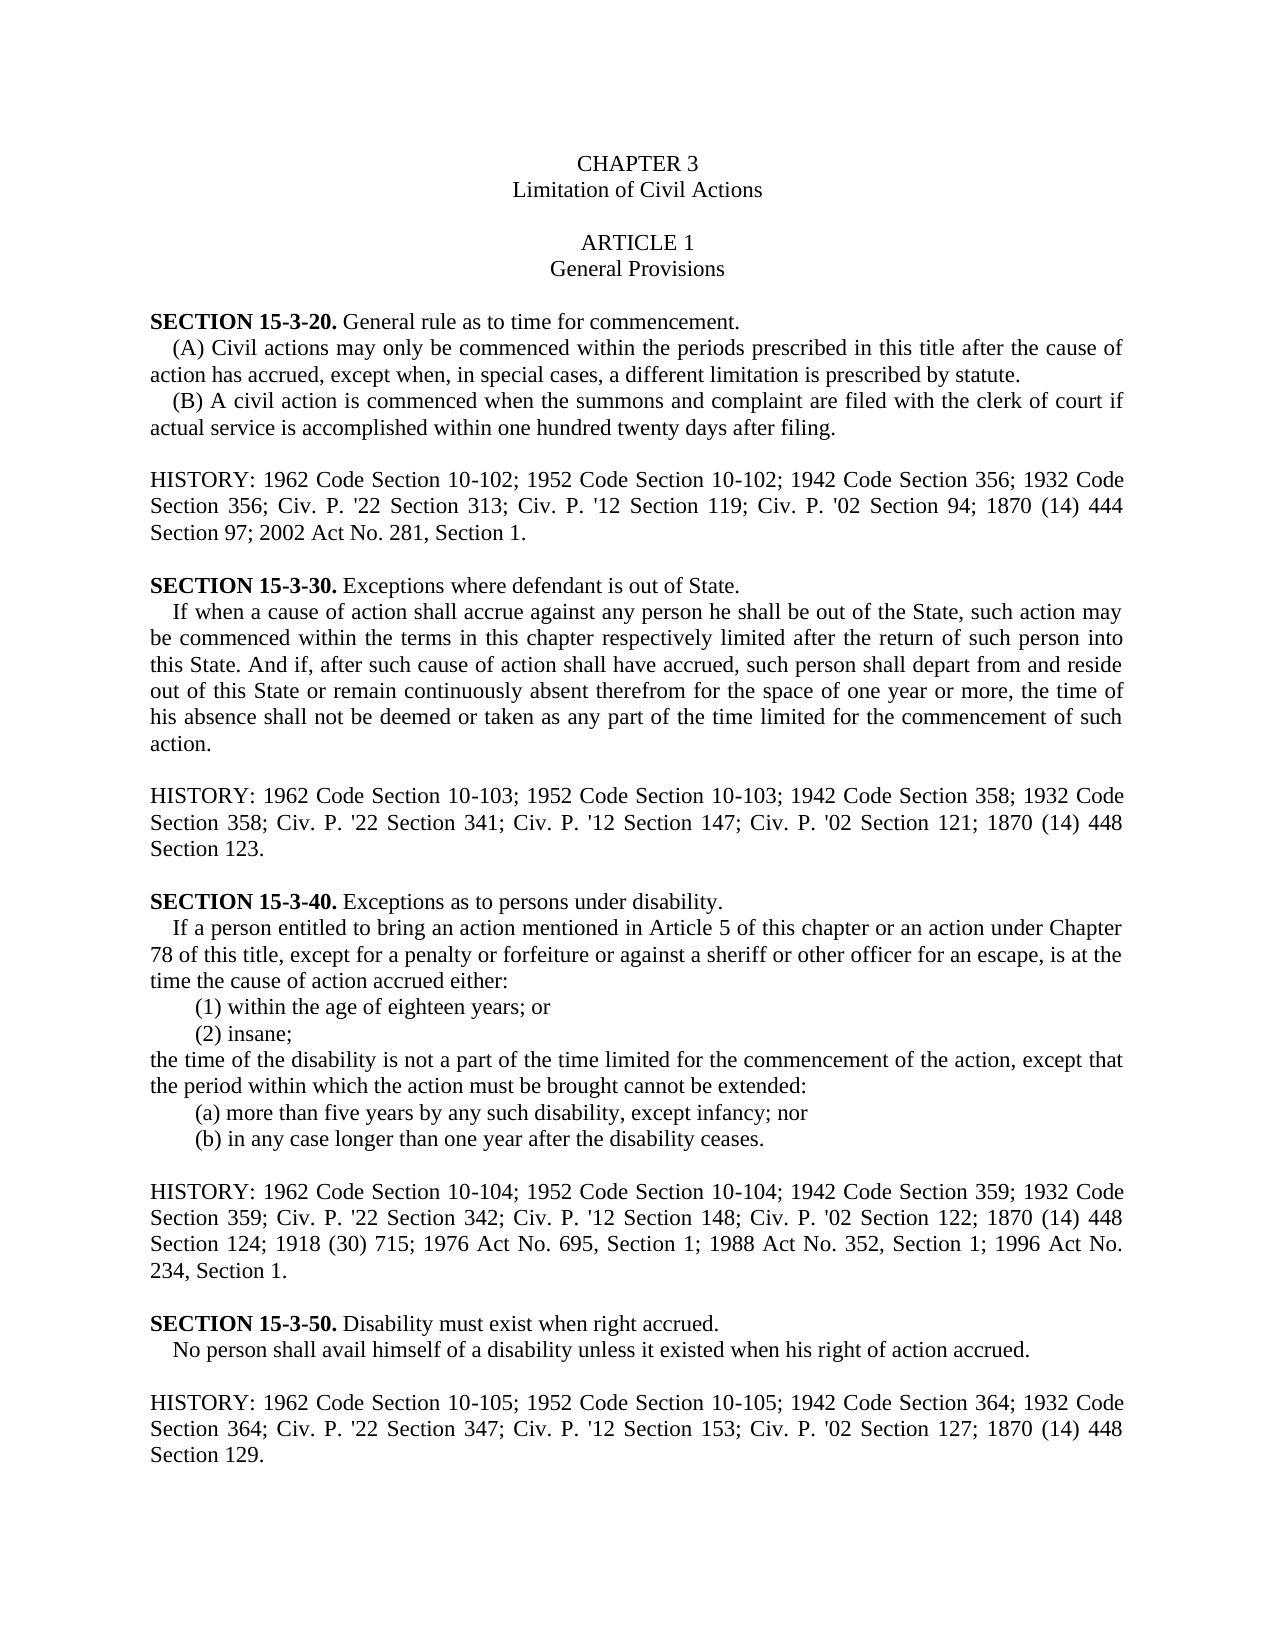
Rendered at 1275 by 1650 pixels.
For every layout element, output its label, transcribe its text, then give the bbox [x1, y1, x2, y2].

text (b) in any case longer than one year after the disability ceases. [150, 1125, 1125, 1151]
text CHAPTER 3 [150, 150, 1125, 176]
text If when a cause of action shall accrue against any person he shall be out of the State, such action may be commenced within the terms in this chapter respectively limited after the return of such person into this State. And if, after such cause of action shall have accrued, such person shall depart from and reside out of this State or remain continuously absent therefrom for the space of one year or more, the time of his absence shall not be deemed or taken as any part of the time limited for the commencement of such action. [150, 598, 1125, 756]
text HISTORY: 1962 Code Section 10-103; 1952 Code Section 10-103; 1942 Code Section 358; 1932 Code Section 358; Civ. P. '22 Section 341; Civ. P. '12 Section 147; Civ. P. '02 Section 121; 1870 (14) 448 Section 123. [150, 782, 1125, 862]
text Limitation of Civil Actions [150, 176, 1125, 203]
text (B) A civil action is commenced when the summons and complaint are filed with the clerk of court if actual service is accomplished within one hundred twenty days after filing. [150, 387, 1125, 440]
text ARTICLE 1 [150, 229, 1125, 255]
text SECTION 15-3-40. Exceptions as to persons under disability. [150, 888, 1125, 914]
text No person shall avail himself of a disability unless it existed when his right of action accrued. [150, 1336, 1125, 1362]
text SECTION 15-3-50. Disability must exist when right accrued. [150, 1309, 1125, 1336]
text (A) Civil actions may only be commenced within the periods prescribed in this title after the cause of action has accrued, except when, in special cases, a different limitation is prescribed by statute. [150, 334, 1125, 387]
text SECTION 15-3-20. General rule as to time for commencement. [150, 308, 1125, 334]
text (a) more than five years by any such disability, except infancy; nor [150, 1099, 1125, 1125]
text SECTION 15-3-30. Exceptions where defendant is out of State. [150, 572, 1125, 598]
text (1) within the age of eighteen years; or [150, 993, 1125, 1020]
text HISTORY: 1962 Code Section 10-105; 1952 Code Section 10-105; 1942 Code Section 364; 1932 Code Section 364; Civ. P. '22 Section 347; Civ. P. '12 Section 153; Civ. P. '02 Section 127; 1870 (14) 448 Section 129. [150, 1389, 1125, 1468]
text the time of the disability is not a part of the time limited for the commencement of the action, except that the period within which the action must be brought cannot be extended: [150, 1046, 1125, 1099]
text HISTORY: 1962 Code Section 10-102; 1952 Code Section 10-102; 1942 Code Section 356; 1932 Code Section 356; Civ. P. '22 Section 313; Civ. P. '12 Section 119; Civ. P. '02 Section 94; 1870 (14) 444 Section 97; 2002 Act No. 281, Section 1. [150, 466, 1125, 545]
text (2) insane; [150, 1020, 1125, 1046]
text General Provisions [150, 255, 1125, 282]
text HISTORY: 1962 Code Section 10-104; 1952 Code Section 10-104; 1942 Code Section 359; 1932 Code Section 359; Civ. P. '22 Section 342; Civ. P. '12 Section 148; Civ. P. '02 Section 122; 1870 (14) 448 Section 124; 1918 (30) 715; 1976 Act No. 695, Section 1; 1988 Act No. 352, Section 1; 1996 Act No. 234, Section 1. [150, 1178, 1125, 1283]
text If a person entitled to bring an action mentioned in Article 5 of this chapter or an action under Chapter 78 of this title, except for a penalty or forfeiture or against a sheriff or other officer for an escape, is at the time the cause of action accrued either: [150, 914, 1125, 993]
